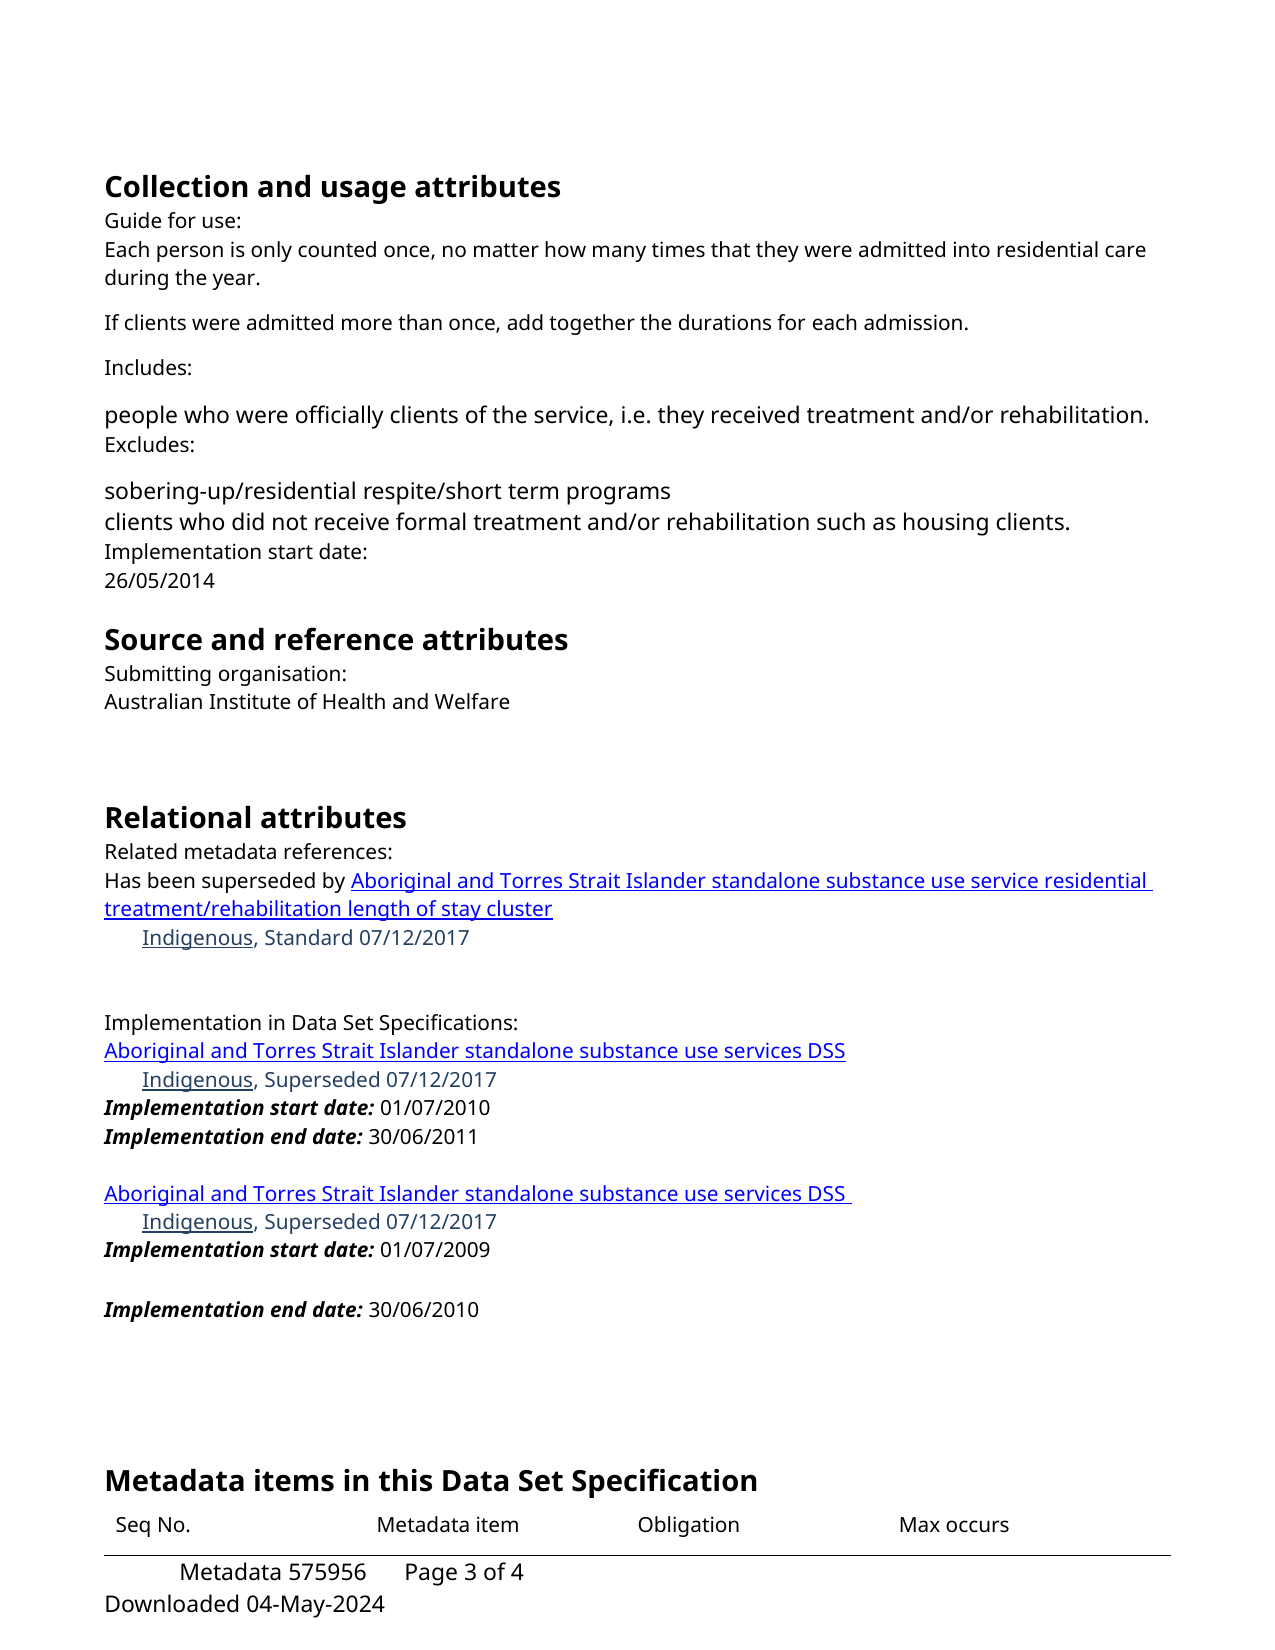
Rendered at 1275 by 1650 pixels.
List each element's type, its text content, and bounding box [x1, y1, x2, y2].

table_cell [93, 1511, 1159, 1539]
table_header Metadata items in this Data Set Specification [93, 1415, 1159, 1511]
